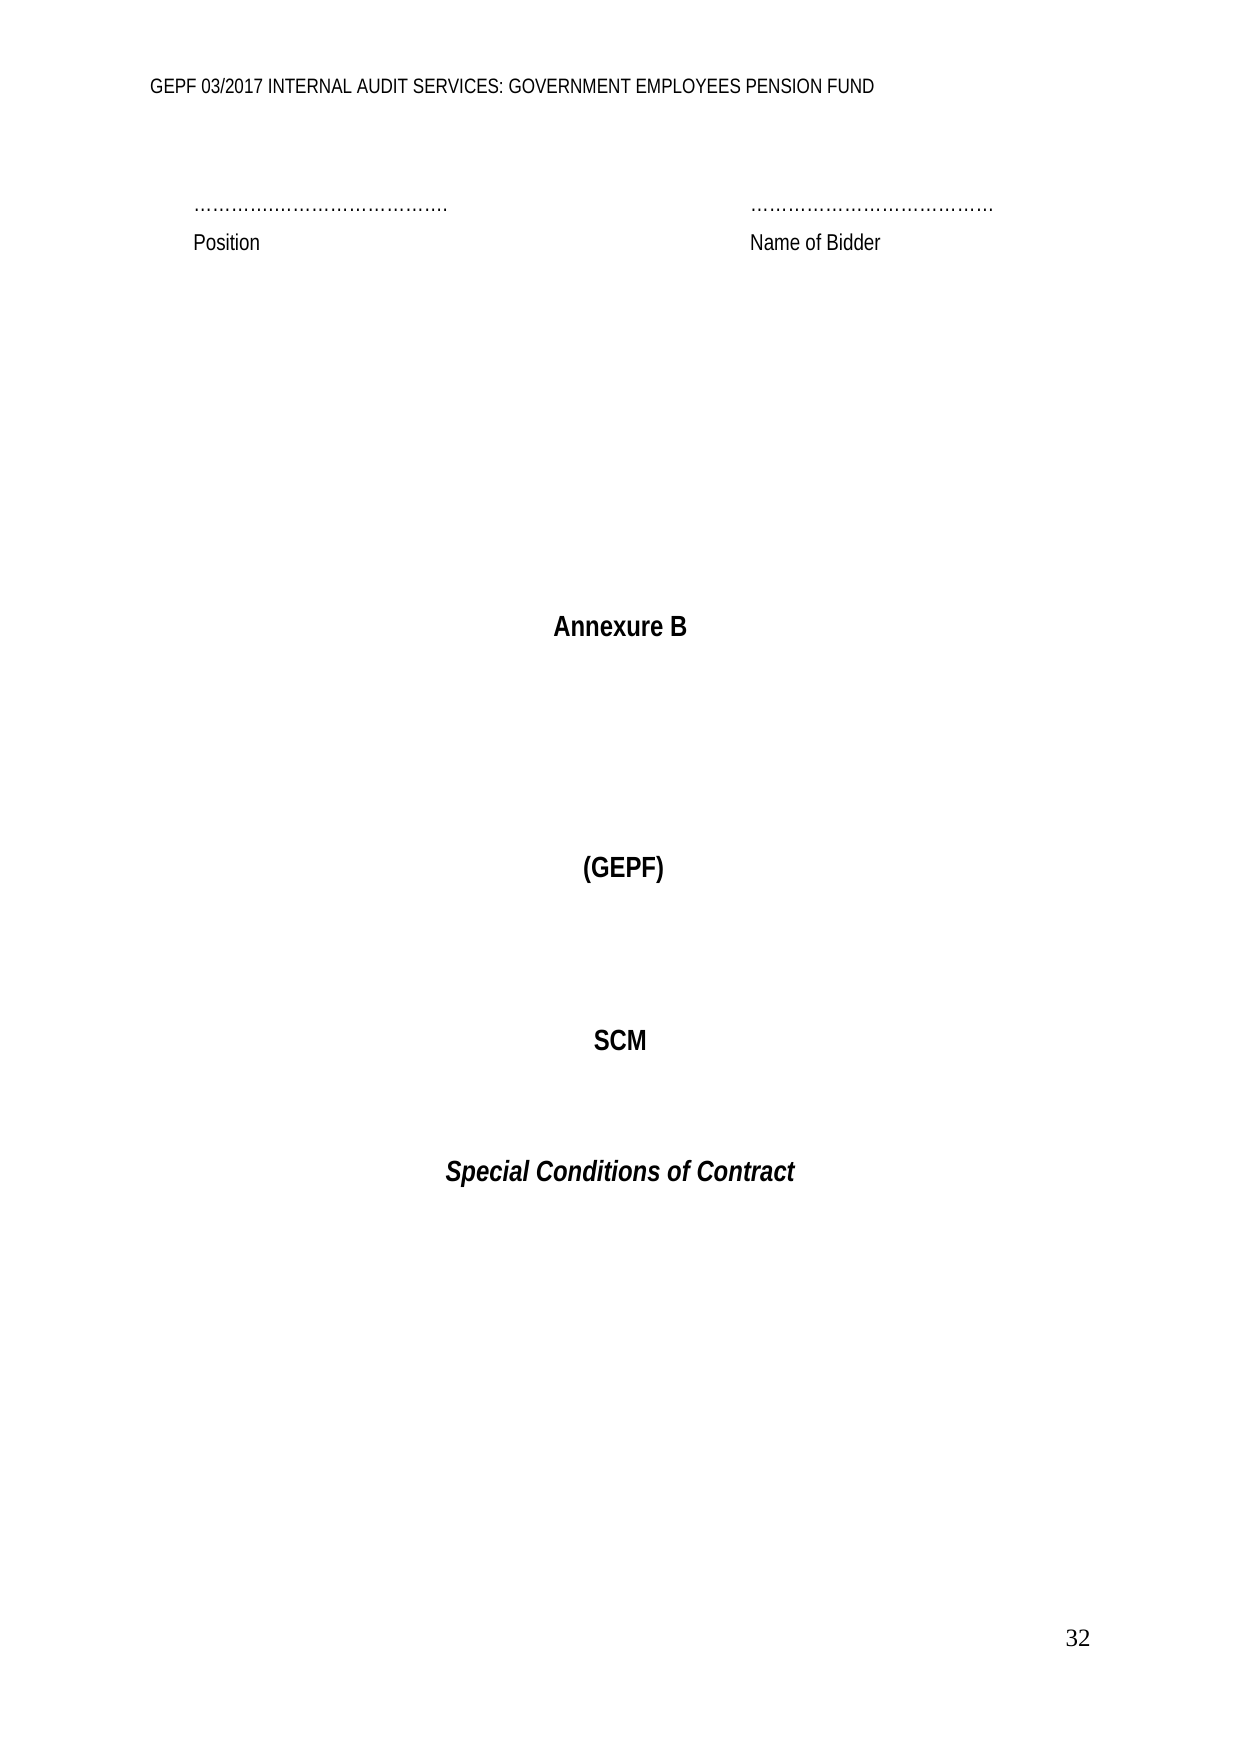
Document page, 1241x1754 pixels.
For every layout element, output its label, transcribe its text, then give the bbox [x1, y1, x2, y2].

subtitle Annexure B [150, 609, 1090, 643]
list ………….………………………. ………………………………… [193, 189, 1090, 216]
list Position Name of Bidder [193, 229, 1090, 255]
text Special Conditions of Contract [150, 1154, 1090, 1187]
text SCM [150, 1023, 1090, 1057]
text (GEPF) [150, 850, 1090, 883]
